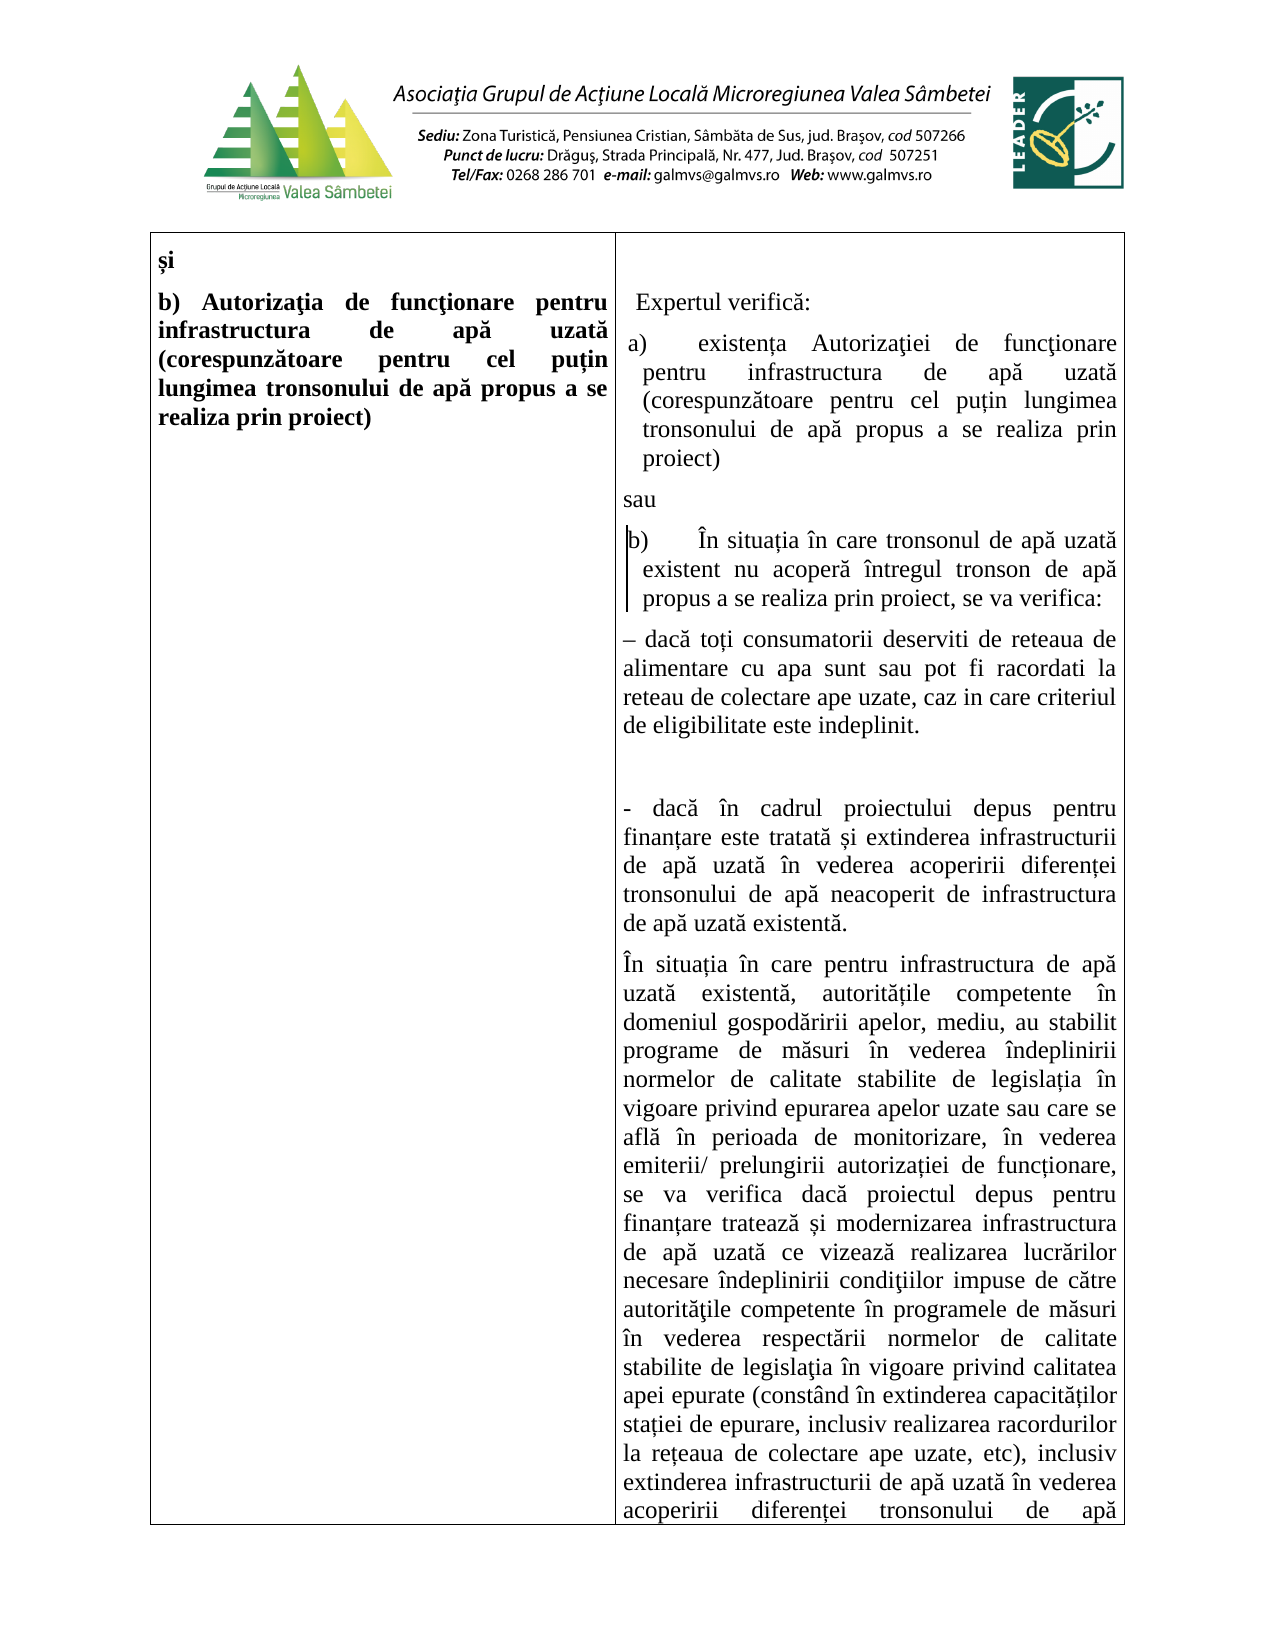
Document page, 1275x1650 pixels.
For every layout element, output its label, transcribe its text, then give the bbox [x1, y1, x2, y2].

picture [151, 29, 1124, 232]
